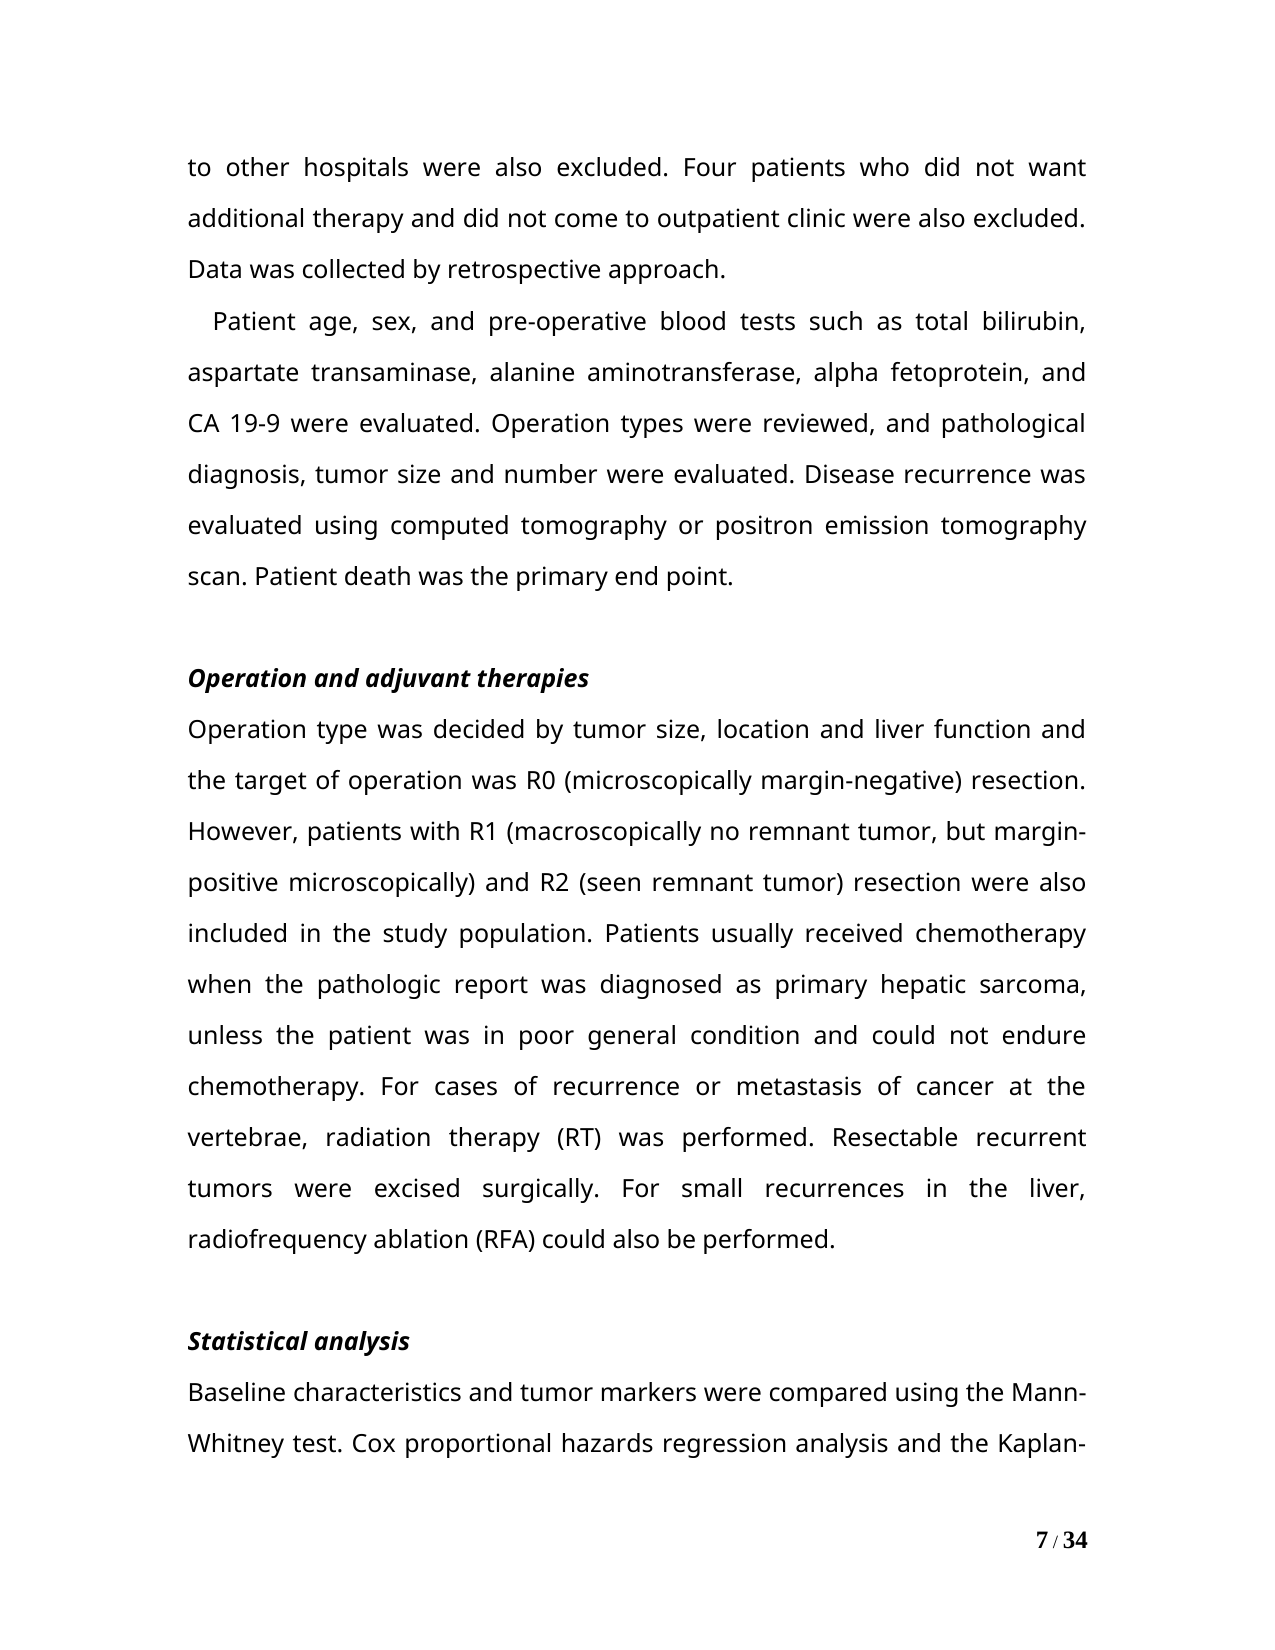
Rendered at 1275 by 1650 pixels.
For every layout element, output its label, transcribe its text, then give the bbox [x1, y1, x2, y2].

text Patient age, sex, and pre-operative blood tests such as total bilirubin, aspartate transaminase, alanine aminotransferase, alpha fetoprotein, and CA 19-9 were evaluated. Operation types were reviewed, and pathological diagnosis, tumor size and number were evaluated. Disease recurrence was evaluated using computed tomography or positron emission tomography scan. Patient death was the primary end point. [187, 303, 1087, 592]
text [187, 1375, 1087, 1460]
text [187, 150, 1087, 286]
text Operation and adjuvant therapies [187, 660, 1087, 694]
text Operation type was decided by tumor size, location and liver function and the target of operation was R0 (microscopically margin-negative) resection. However, patients with R1 (macroscopically no remnant tumor, but margin-positive microscopically) and R2 (seen remnant tumor) resection were also included in the study population. Patients usually received chemotherapy when the pathologic report was diagnosed as primary hepatic sarcoma, unless the patient was in poor general condition and could not endure chemotherapy. For cases of recurrence or metastasis of cancer at the vertebrae, radiation therapy (RT) was performed. Resectable recurrent tumors were excised surgically. For small recurrences in the liver, radiofrequency ablation (RFA) could also be performed. [187, 711, 1087, 1256]
text Statistical analysis [187, 1324, 1087, 1358]
